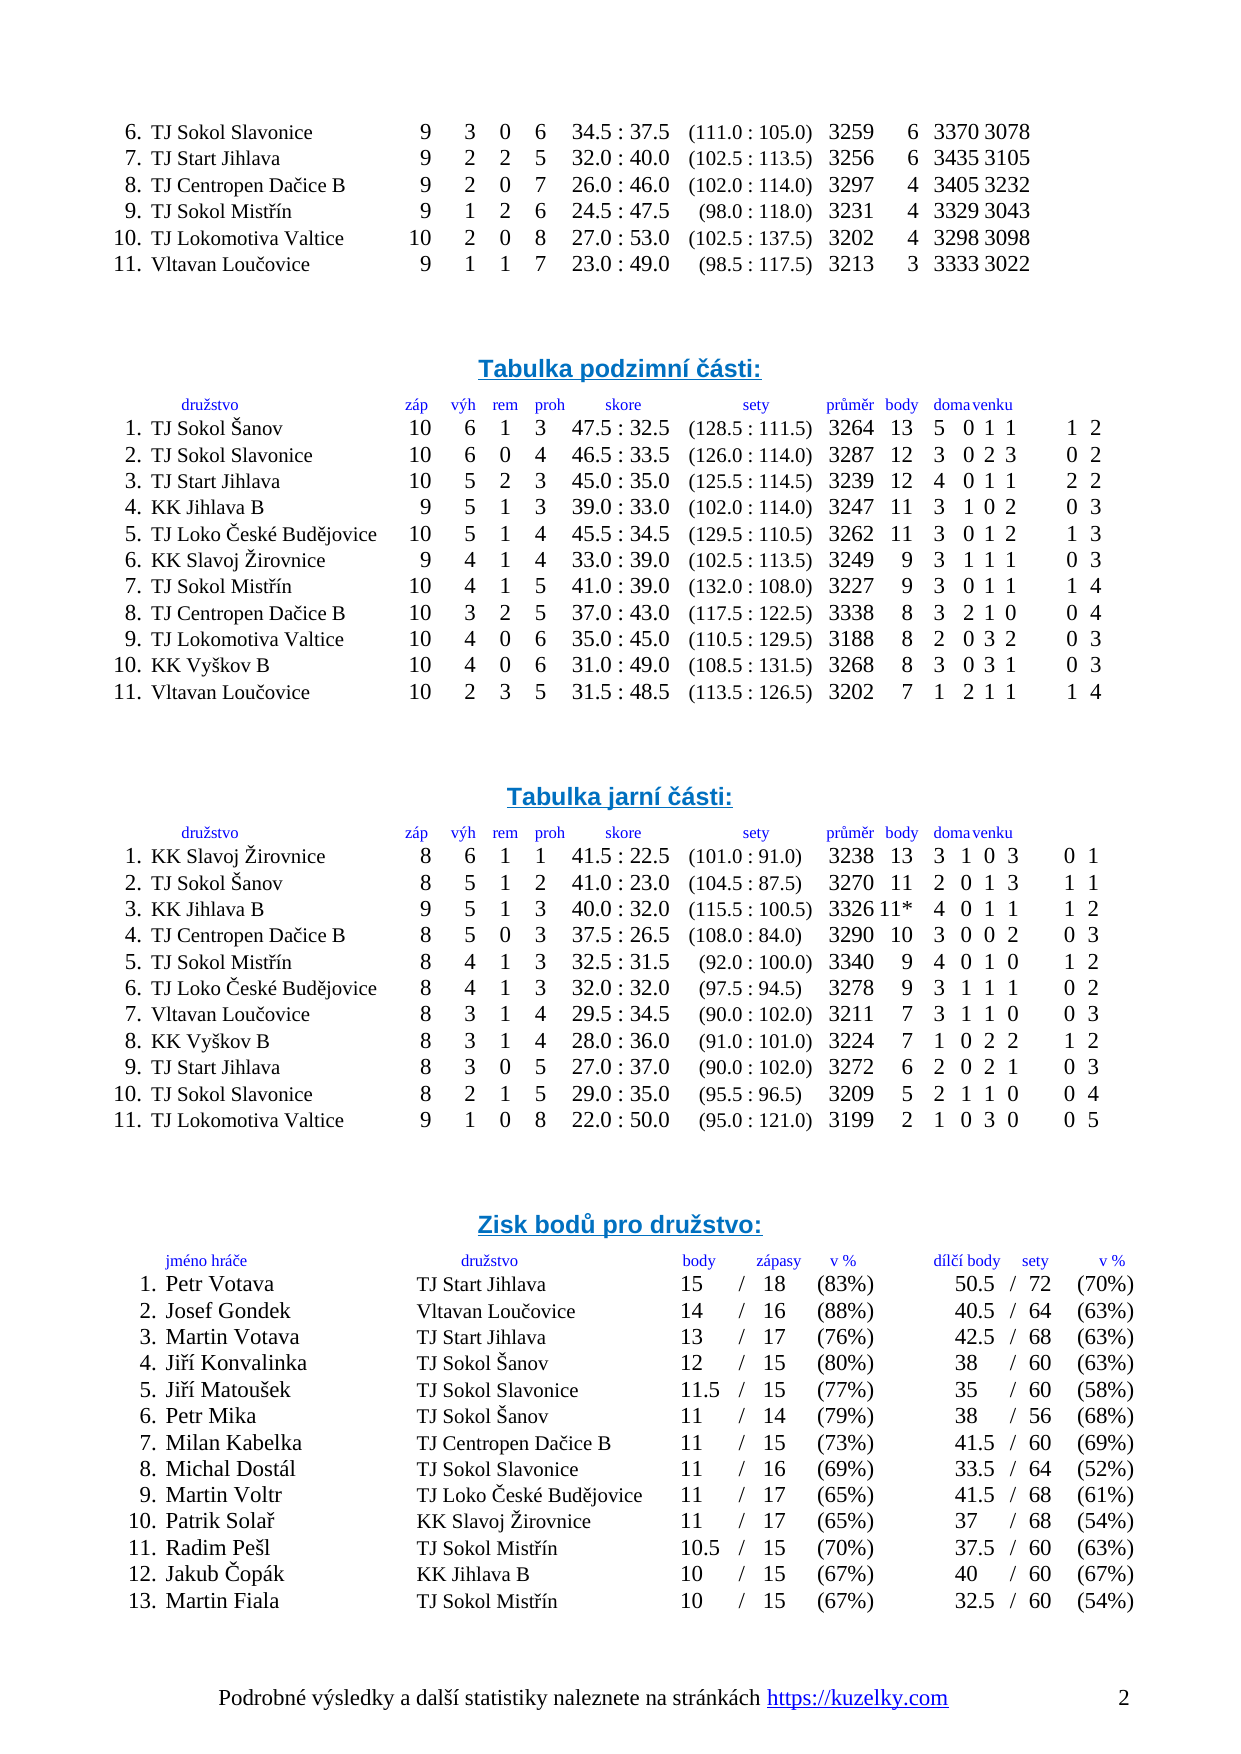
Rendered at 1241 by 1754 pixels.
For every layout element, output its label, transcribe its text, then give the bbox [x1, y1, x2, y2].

text 6. KK Slavoj Žirovnice 9 4 1 4 33.0 : 39.0 (102.5 : 113.5) 3249 9 3 1 1 1 0 3 [106, 546, 1134, 572]
text 1. Petr Votava TJ Start Jihlava 15 / 18 (83%) 50.5 / 72 (70%) [106, 1270, 1134, 1297]
text 8. Michal Dostál TJ Sokol Slavonice 11 / 16 (69%) 33.5 / 64 (52%) [106, 1455, 1134, 1481]
text 9. TJ Lokomotiva Valtice 10 4 0 6 35.0 : 45.0 (110.5 : 129.5) 3188 8 2 0 3 2 0 3 [106, 625, 1134, 652]
text 2. TJ Sokol Slavonice 10 6 0 4 46.5 : 33.5 (126.0 : 114.0) 3287 12 3 0 2 3 0 2 [106, 441, 1134, 467]
text 8. KK Vyškov B 8 3 1 4 28.0 : 36.0 (91.0 : 101.0) 3224 7 1 0 2 2 1 2 [106, 1027, 1134, 1053]
text 4. Jiří Konvalinka TJ Sokol Šanov 12 / 15 (80%) 38 / 60 (63%) [106, 1349, 1134, 1376]
text 7. Milan Kabelka TJ Centropen Dačice B 11 / 15 (73%) 41.5 / 60 (69%) [106, 1428, 1134, 1455]
text Tabulka podzimní části: [94, 354, 1145, 383]
text 11. TJ Lokomotiva Valtice 9 1 0 8 22.0 : 50.0 (95.0 : 121.0) 3199 2 1 0 3 0 0 5 [106, 1106, 1134, 1132]
text 3. KK Jihlava B 9 5 1 3 40.0 : 32.0 (115.5 : 100.5) 3326 11* 4 0 1 1 1 2 [106, 895, 1134, 921]
text 10. TJ Sokol Slavonice 8 2 1 5 29.0 : 35.0 (95.5 : 96.5) 3209 5 2 1 1 0 0 4 [106, 1079, 1134, 1106]
text 5. Jiří Matoušek TJ Sokol Slavonice 11.5 / 15 (77%) 35 / 60 (58%) [106, 1376, 1134, 1402]
text 10. KK Vyškov B 10 4 0 6 31.0 : 49.0 (108.5 : 131.5) 3268 8 3 0 3 1 0 3 [106, 652, 1134, 678]
text 9. TJ Sokol Mistřín 9 1 2 6 24.5 : 47.5 (98.0 : 118.0) 3231 4 3329 3043 [106, 197, 1134, 223]
text 10. Patrik Solař KK Slavoj Žirovnice 11 / 17 (65%) 37 / 68 (54%) [106, 1508, 1134, 1534]
text 2. TJ Sokol Šanov 8 5 1 2 41.0 : 23.0 (104.5 : 87.5) 3270 11 2 0 1 3 1 1 [106, 869, 1134, 895]
text družstvo záp výh rem proh skore sety průměr body doma venku [106, 395, 1134, 414]
text 11. Vltavan Loučovice 10 2 3 5 31.5 : 48.5 (113.5 : 126.5) 3202 7 1 2 1 1 1 4 [106, 678, 1134, 704]
text 7. TJ Sokol Mistřín 10 4 1 5 41.0 : 39.0 (132.0 : 108.0) 3227 9 3 0 1 1 1 4 [106, 572, 1134, 599]
text 1. TJ Sokol Šanov 10 6 1 3 47.5 : 32.5 (128.5 : 111.5) 3264 13 5 0 1 1 1 2 [106, 414, 1134, 441]
text 3. Martin Votava TJ Start Jihlava 13 / 17 (76%) 42.5 / 68 (63%) [106, 1323, 1134, 1349]
text 11. Vltavan Loučovice 9 1 1 7 23.0 : 49.0 (98.5 : 117.5) 3213 3 3333 3022 [106, 250, 1134, 276]
text družstvo záp výh rem proh skore sety průměr body doma venku [106, 823, 1134, 842]
text 8. TJ Centropen Dačice B 10 3 2 5 37.0 : 43.0 (117.5 : 122.5) 3338 8 3 2 1 0 0 4 [106, 599, 1134, 625]
text 9. TJ Start Jihlava 8 3 0 5 27.0 : 37.0 (90.0 : 102.0) 3272 6 2 0 2 1 0 3 [106, 1053, 1134, 1079]
text 10. TJ Lokomotiva Valtice 10 2 0 8 27.0 : 53.0 (102.5 : 137.5) 3202 4 3298 3098 [106, 223, 1134, 250]
text Zisk bodů pro družstvo: [94, 1210, 1145, 1239]
text 8. TJ Centropen Dačice B 9 2 0 7 26.0 : 46.0 (102.0 : 114.0) 3297 4 3405 3232 [106, 171, 1134, 197]
text 6. Petr Mika TJ Sokol Šanov 11 / 14 (79%) 38 / 56 (68%) [106, 1402, 1134, 1428]
text 12. Jakub Čopák KK Jihlava B 10 / 15 (67%) 40 / 60 (67%) [106, 1560, 1134, 1587]
text 11. Radim Pešl TJ Sokol Mistřín 10.5 / 15 (70%) 37.5 / 60 (63%) [106, 1534, 1134, 1560]
text Tabulka jarní části: [94, 782, 1145, 811]
text 6. TJ Sokol Slavonice 9 3 0 6 34.5 : 37.5 (111.0 : 105.0) 3259 6 3370 3078 [106, 118, 1134, 144]
text 9. Martin Voltr TJ Loko České Budějovice 11 / 17 (65%) 41.5 / 68 (61%) [106, 1481, 1134, 1508]
text 7. TJ Start Jihlava 9 2 2 5 32.0 : 40.0 (102.5 : 113.5) 3256 6 3435 3105 [106, 144, 1134, 171]
text jméno hráče družstvo body zápasy v % dílčí body sety v % [106, 1251, 1134, 1270]
text 6. TJ Loko České Budějovice 8 4 1 3 32.0 : 32.0 (97.5 : 94.5) 3278 9 3 1 1 1 0 2 [106, 974, 1134, 1001]
text 4. KK Jihlava B 9 5 1 3 39.0 : 33.0 (102.0 : 114.0) 3247 11 3 1 0 2 0 3 [106, 493, 1134, 520]
text 1. KK Slavoj Žirovnice 8 6 1 1 41.5 : 22.5 (101.0 : 91.0) 3238 13 3 1 0 3 0 1 [106, 842, 1134, 869]
text 7. Vltavan Loučovice 8 3 1 4 29.5 : 34.5 (90.0 : 102.0) 3211 7 3 1 1 0 0 3 [106, 1001, 1134, 1027]
text 5. TJ Loko České Budějovice 10 5 1 4 45.5 : 34.5 (129.5 : 110.5) 3262 11 3 0 1 2 1 3 [106, 520, 1134, 546]
text 5. TJ Sokol Mistřín 8 4 1 3 32.5 : 31.5 (92.0 : 100.0) 3340 9 4 0 1 0 1 2 [106, 948, 1134, 974]
text 4. TJ Centropen Dačice B 8 5 0 3 37.5 : 26.5 (108.0 : 84.0) 3290 10 3 0 0 2 0 3 [106, 921, 1134, 948]
text 13. Martin Fiala TJ Sokol Mistřín 10 / 15 (67%) 32.5 / 60 (54%) [106, 1587, 1134, 1613]
text 3. TJ Start Jihlava 10 5 2 3 45.0 : 35.0 (125.5 : 114.5) 3239 12 4 0 1 1 2 2 [106, 467, 1134, 493]
text 2. Josef Gondek Vltavan Loučovice 14 / 16 (88%) 40.5 / 64 (63%) [106, 1297, 1134, 1323]
